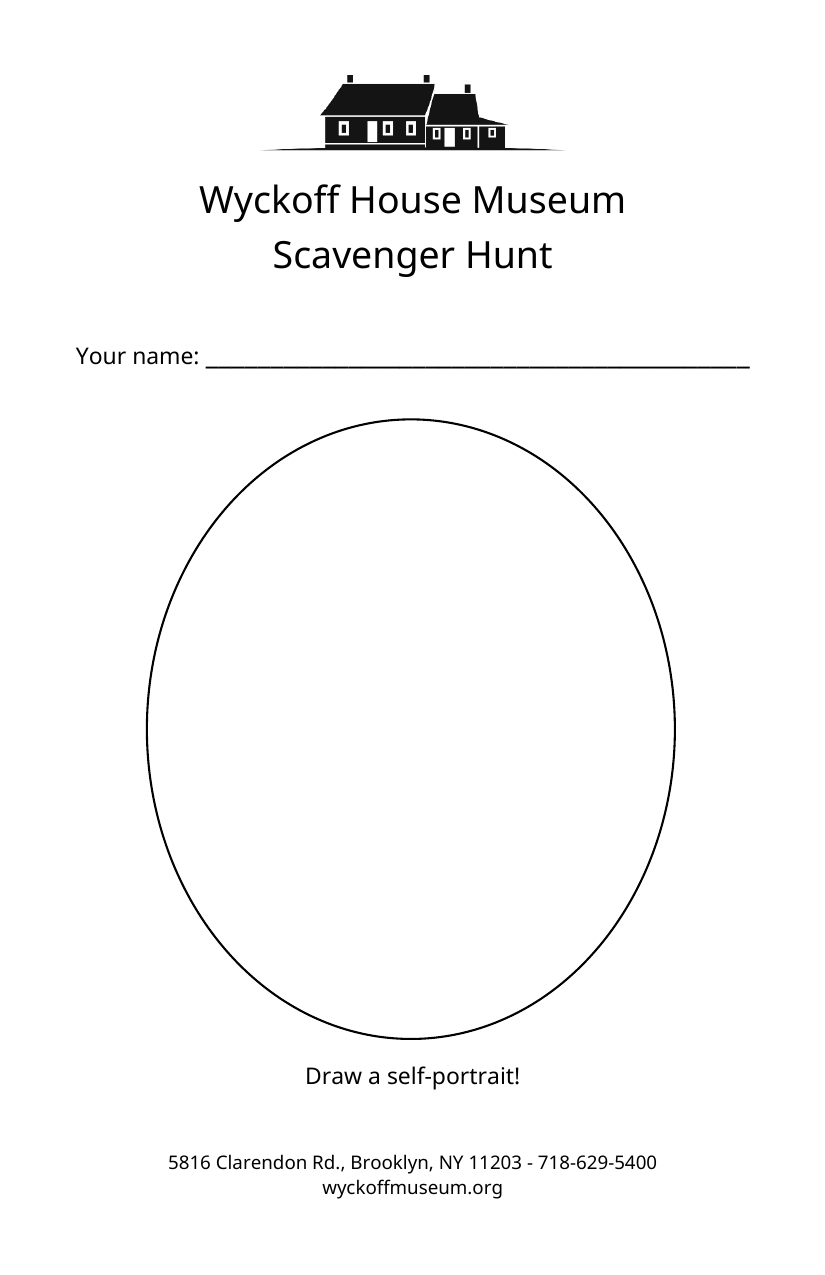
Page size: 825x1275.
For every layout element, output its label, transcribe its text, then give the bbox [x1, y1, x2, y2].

text Your name: __________________________________________ [75, 334, 750, 1041]
text Wyckoff House Museum Scavenger Hunt [75, 174, 750, 280]
picture [259, 75, 566, 155]
text Draw a self-portrait! [75, 1060, 750, 1092]
